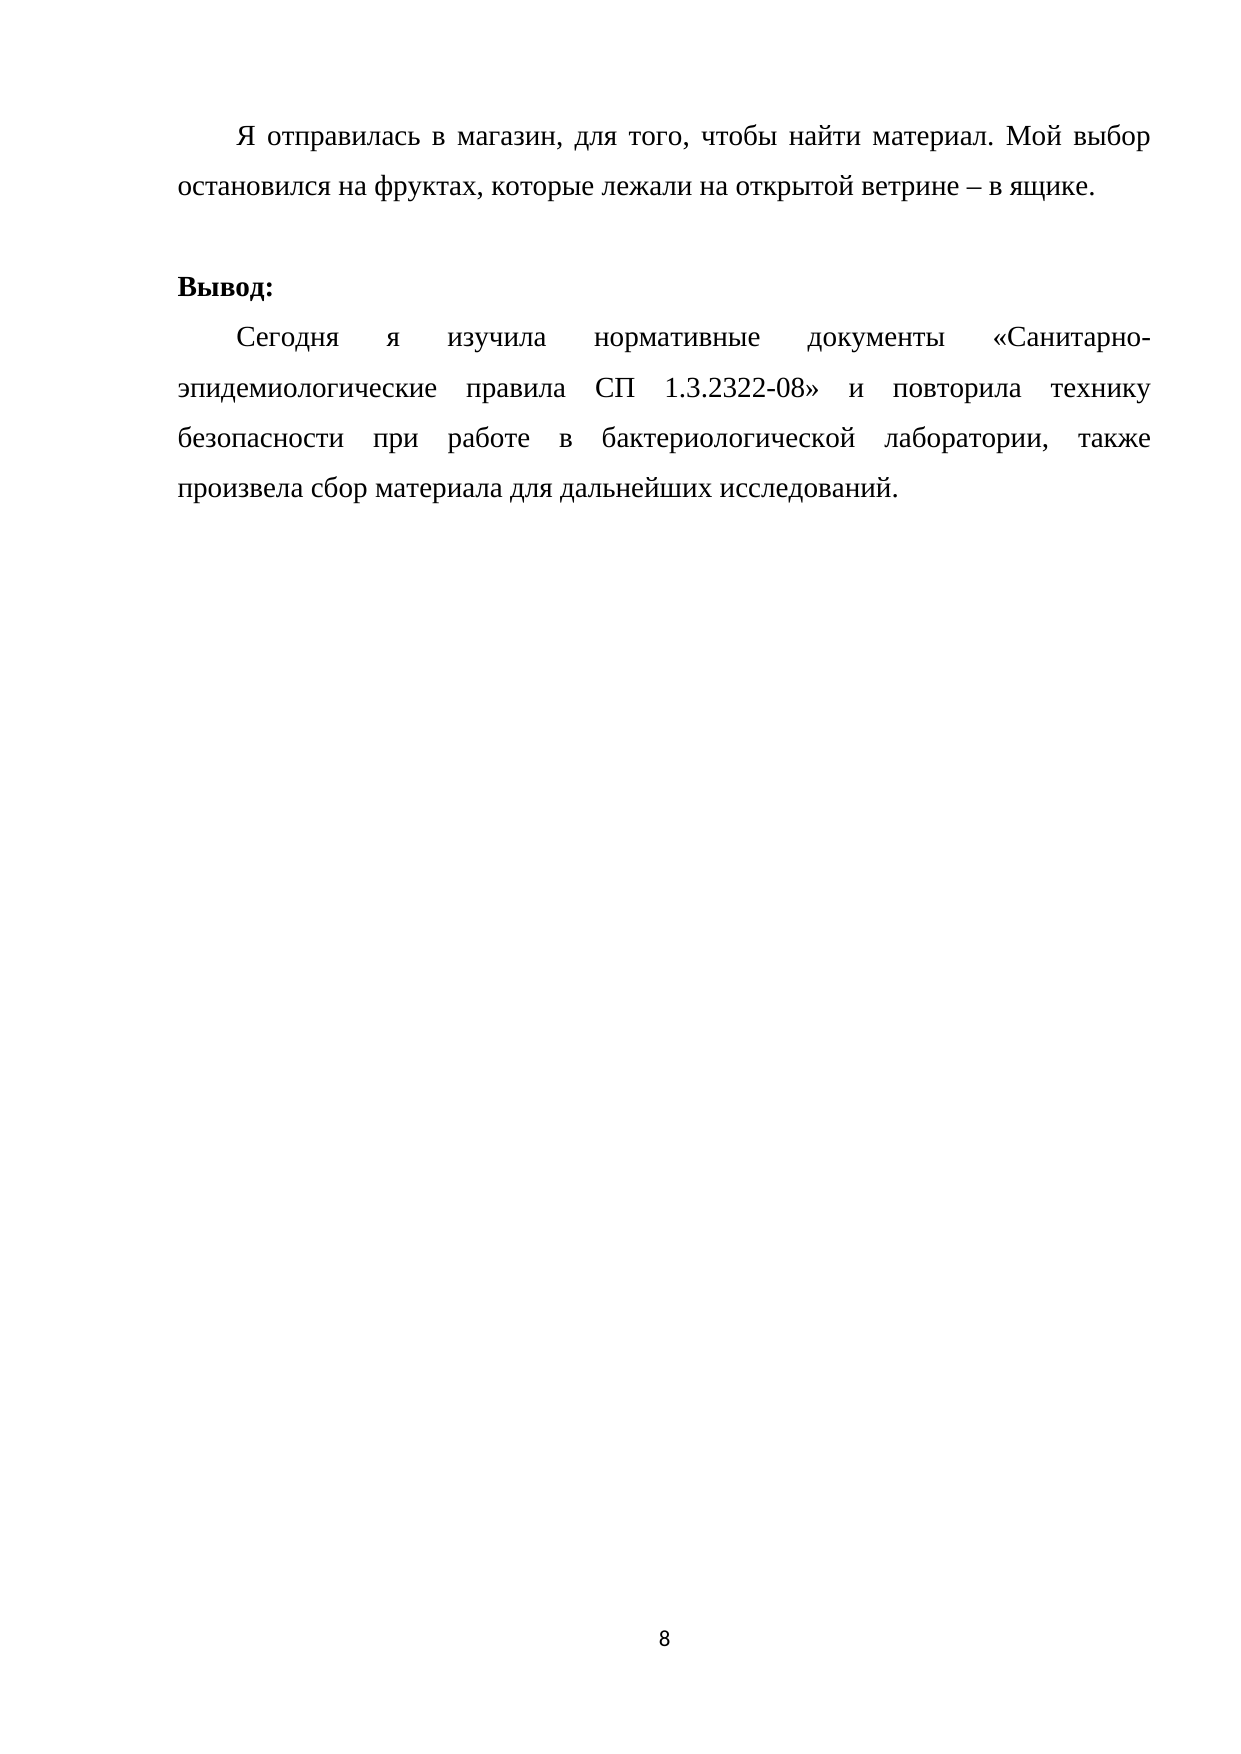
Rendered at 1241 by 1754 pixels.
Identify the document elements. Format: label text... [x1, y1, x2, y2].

text Сегодня я изучила нормативные документы «Санитарно-эпидемиологические правила СП 1.3.2322-08» и повторила технику безопасности при работе в бактериологической лаборатории, также произвела сбор материала для дальнейших исследований. [177, 319, 1152, 504]
text Вывод: [177, 269, 1152, 303]
text Я отправилась в магазин, для того, чтобы найти материал. Мой выбор остановился на фруктах, которые лежали на открытой ветрине – в ящике. [177, 118, 1152, 202]
